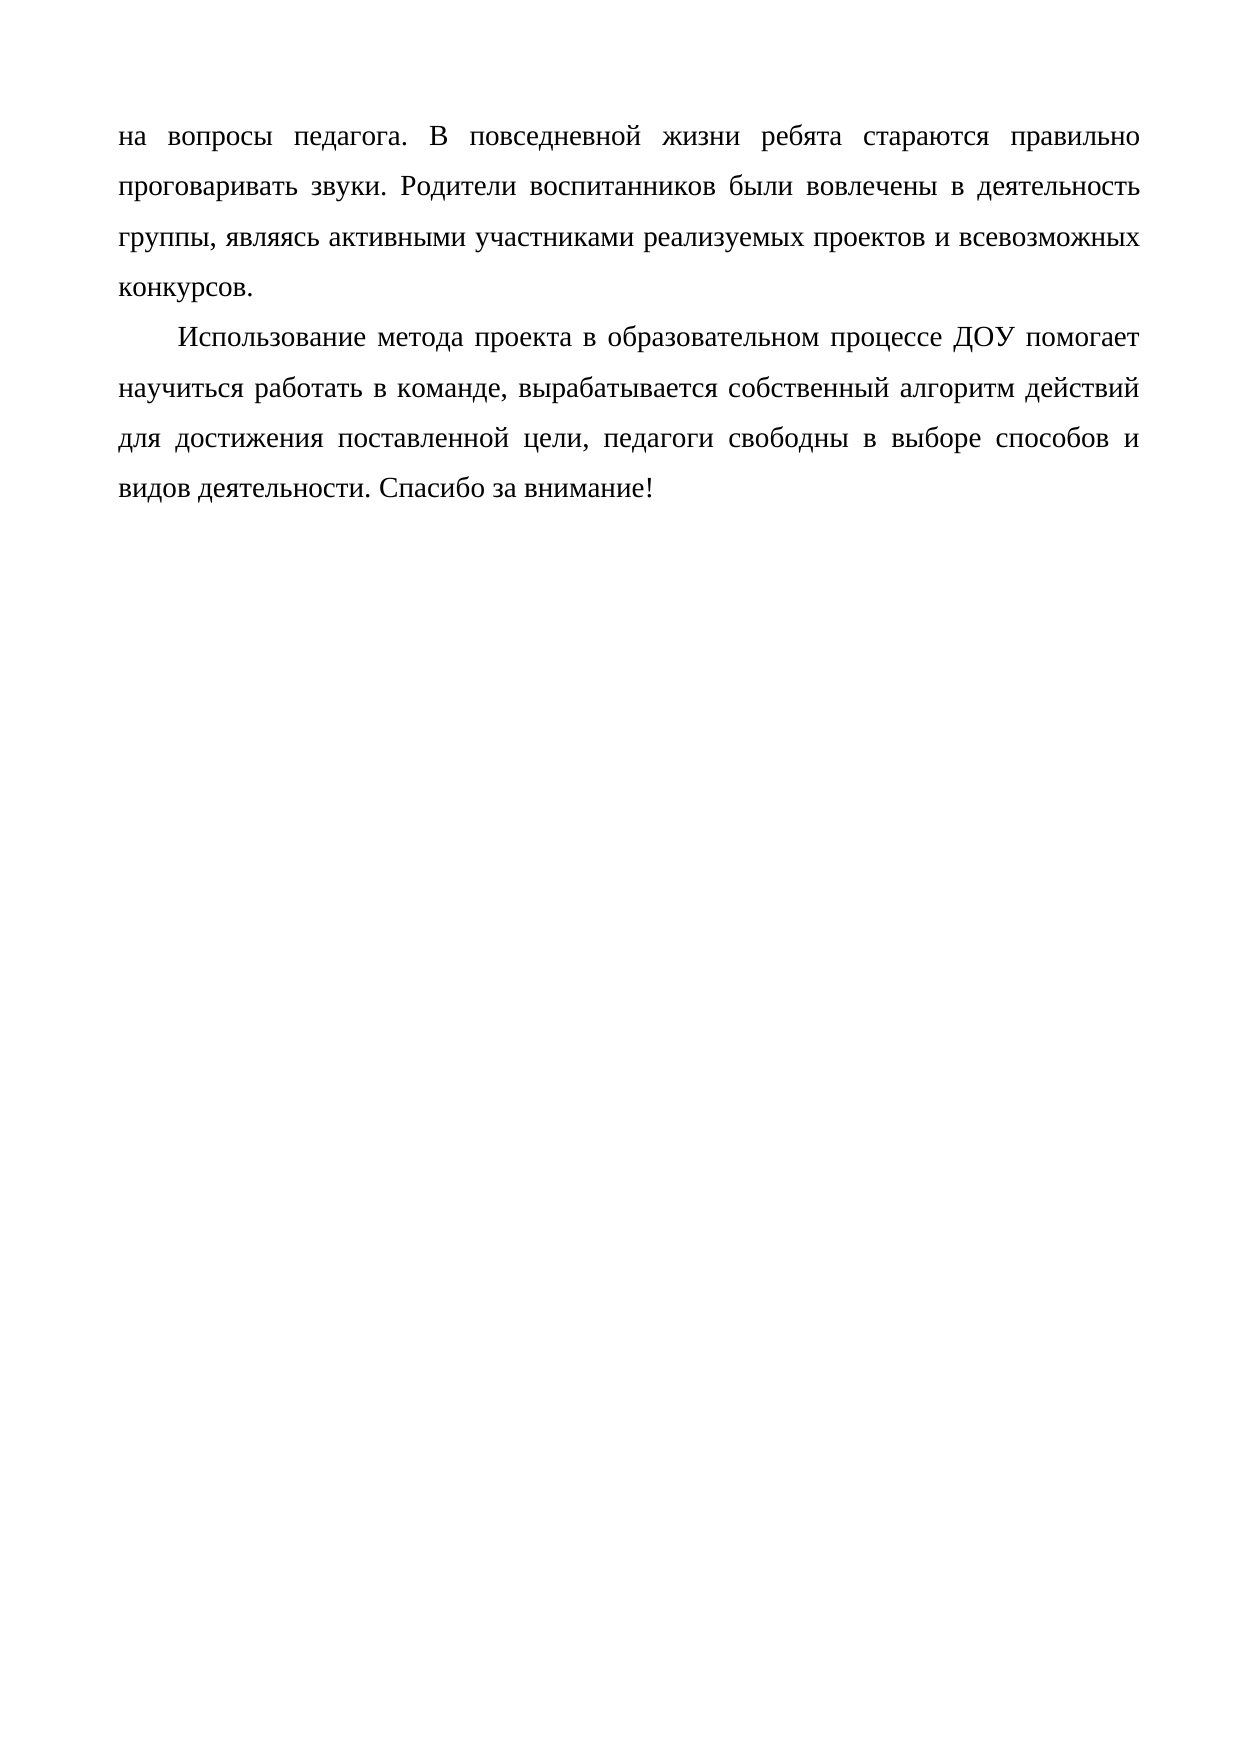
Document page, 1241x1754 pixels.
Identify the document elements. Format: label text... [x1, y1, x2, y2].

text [118, 118, 1141, 303]
text Использование метода проекта в образовательном процессе ДОУ помогает научиться работать в команде, вырабатывается собственный алгоритм действий для достижения поставленной цели, педагоги свободны в выборе способов и видов деятельности. Спасибо за внимание! [118, 319, 1140, 504]
